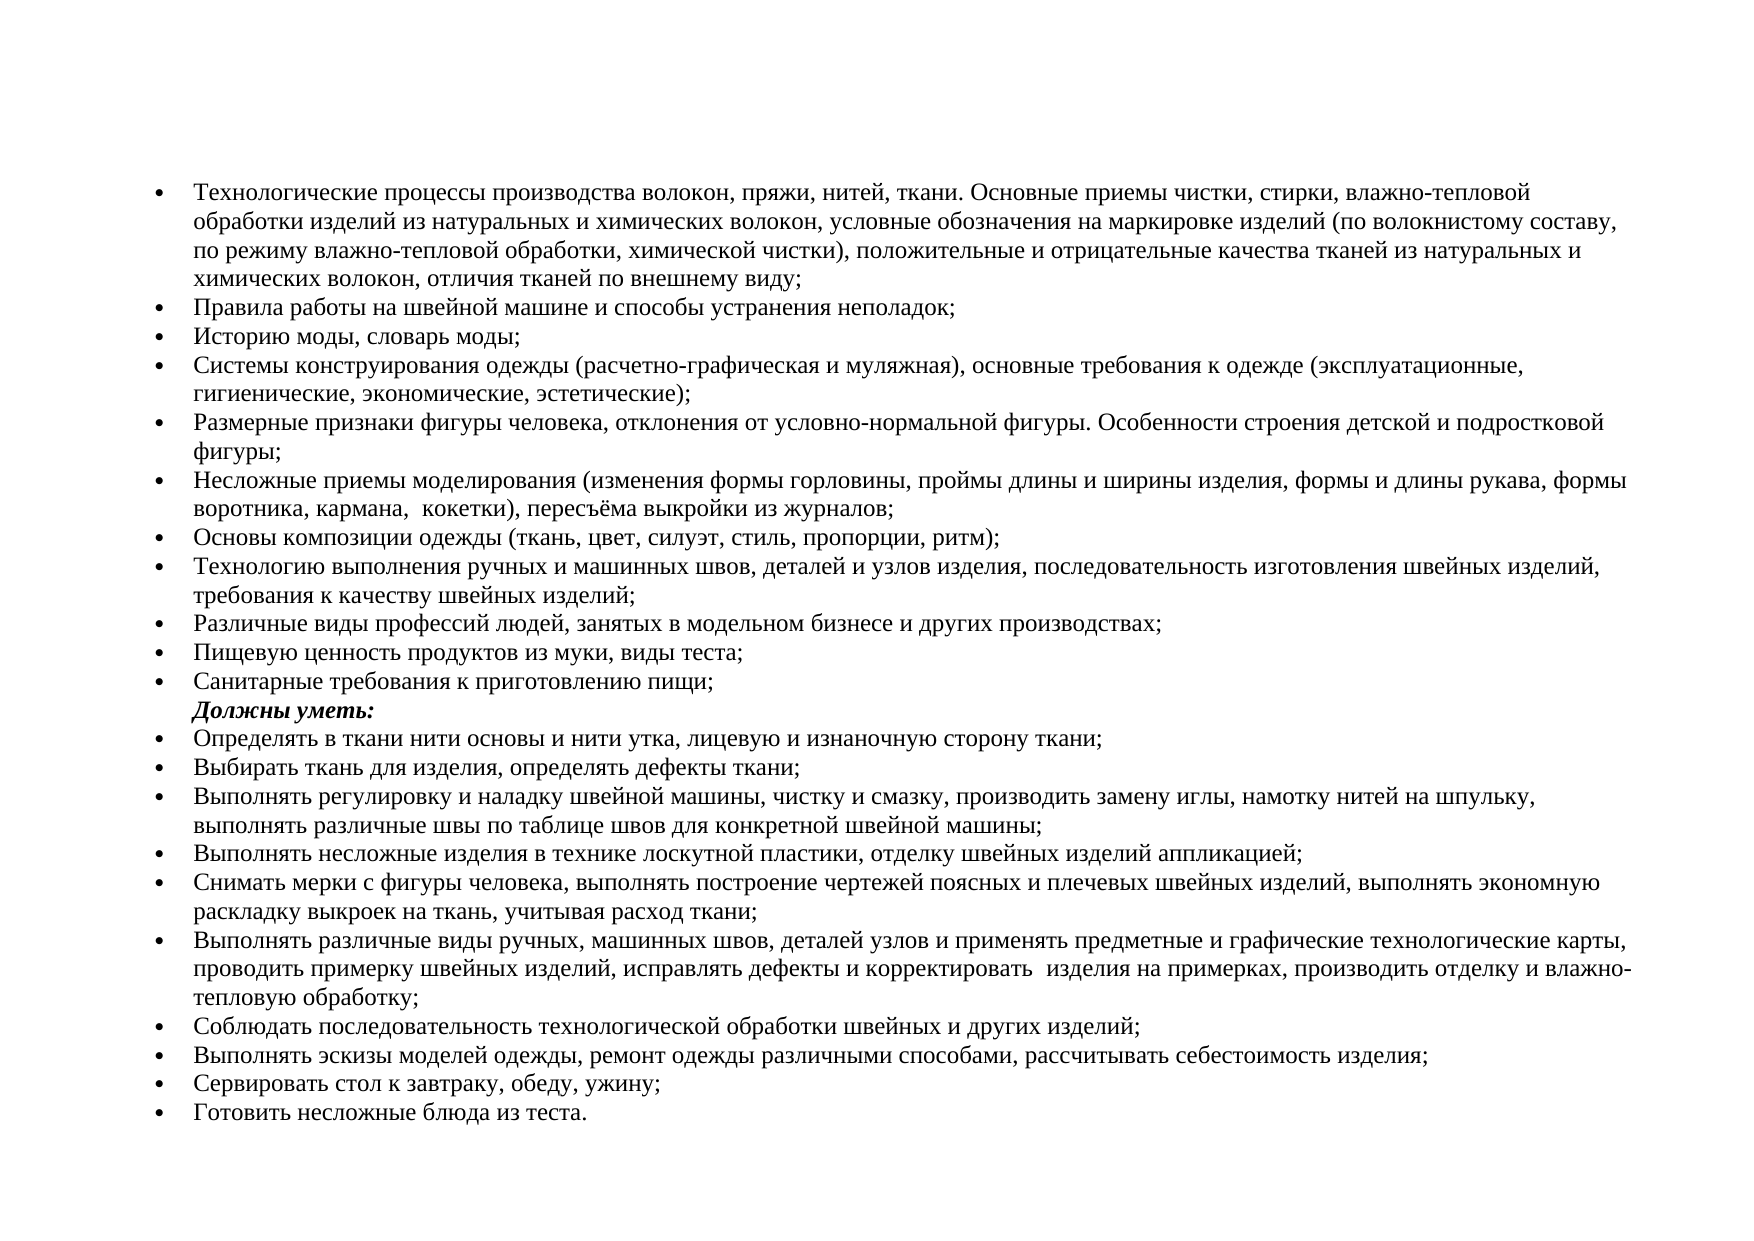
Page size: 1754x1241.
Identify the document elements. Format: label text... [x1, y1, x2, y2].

list Размерные признаки фигуры человека, отклонения от условно-нормальной фигуры. Особенности строения детской и подростковой фигуры; [156, 407, 1636, 465]
list Различные виды профессий людей, занятых в модельном бизнесе и других производствах; [156, 608, 1636, 637]
list Системы конструирования одежды (расчетно-графическая и муляжная), основные требования к одежде (эксплуатационные, гигиенические, экономические, эстетические); [156, 350, 1636, 407]
list Выбирать ткань для изделия, определять дефекты ткани; [156, 752, 1636, 781]
list Несложные приемы моделирования (изменения формы горловины, проймы длины и ширины изделия, формы и длины рукава, формы воротника, кармана, кокетки), пересъёма выкройки из журналов; [156, 465, 1636, 522]
list Историю моды, словарь моды; [156, 321, 1636, 350]
list Технологию выполнения ручных и машинных швов, деталей и узлов изделия, последовательность изготовления швейных изделий, требования к качеству швейных изделий; [156, 551, 1636, 608]
list Готовить несложные блюда из теста. [156, 1097, 1636, 1126]
list Сервировать стол к завтраку, обеду, ужину; [156, 1068, 1636, 1097]
list Снимать мерки с фигуры человека, выполнять построение чертежей поясных и плечевых швейных изделий, выполнять экономную раскладку выкроек на ткань, учитывая расход ткани; [156, 867, 1636, 925]
list Выполнять различные виды ручных, машинных швов, деталей узлов и применять предметные и графические технологические карты, проводить примерку швейных изделий, исправлять дефекты и корректировать изделия на примерках, производить отделку и влажно-тепловую обработку; [156, 925, 1636, 1011]
list Выполнять несложные изделия в технике лоскутной пластики, отделку швейных изделий аппликацией; [156, 838, 1636, 867]
list Санитарные требования к приготовлению пищи; [156, 666, 1636, 695]
list Технологические процессы производства волокон, пряжи, нитей, ткани. Основные приемы чистки, стирки, влажно-тепловой обработки изделий из натуральных и химических волокон, условные обозначения на маркировке изделий (по волокнистому составу, по режиму влажно-тепловой обработки, химической чистки), положительные и отрицательные качества тканей из натуральных и химических волокон, отличия тканей по внешнему виду; [156, 177, 1636, 292]
list Определять в ткани нити основы и нити утка, лицевую и изнаночную сторону ткани; [156, 723, 1636, 752]
list Основы композиции одежды (ткань, цвет, силуэт, стиль, пропорции, ритм); [156, 522, 1636, 551]
list Выполнять эскизы моделей одежды, ремонт одежды различными способами, рассчитывать себестоимость изделия; [156, 1040, 1636, 1068]
list Правила работы на швейной машине и способы устранения неполадок; [156, 292, 1636, 321]
text Должны уметь: [193, 695, 1636, 723]
list Пищевую ценность продуктов из муки, виды теста; [156, 637, 1636, 666]
list Соблюдать последовательность технологической обработки швейных и других изделий; [156, 1011, 1636, 1040]
list Выполнять регулировку и наладку швейной машины, чистку и смазку, производить замену иглы, намотку нитей на шпульку, выполнять различные швы по таблице швов для конкретной швейной машины; [156, 781, 1636, 838]
